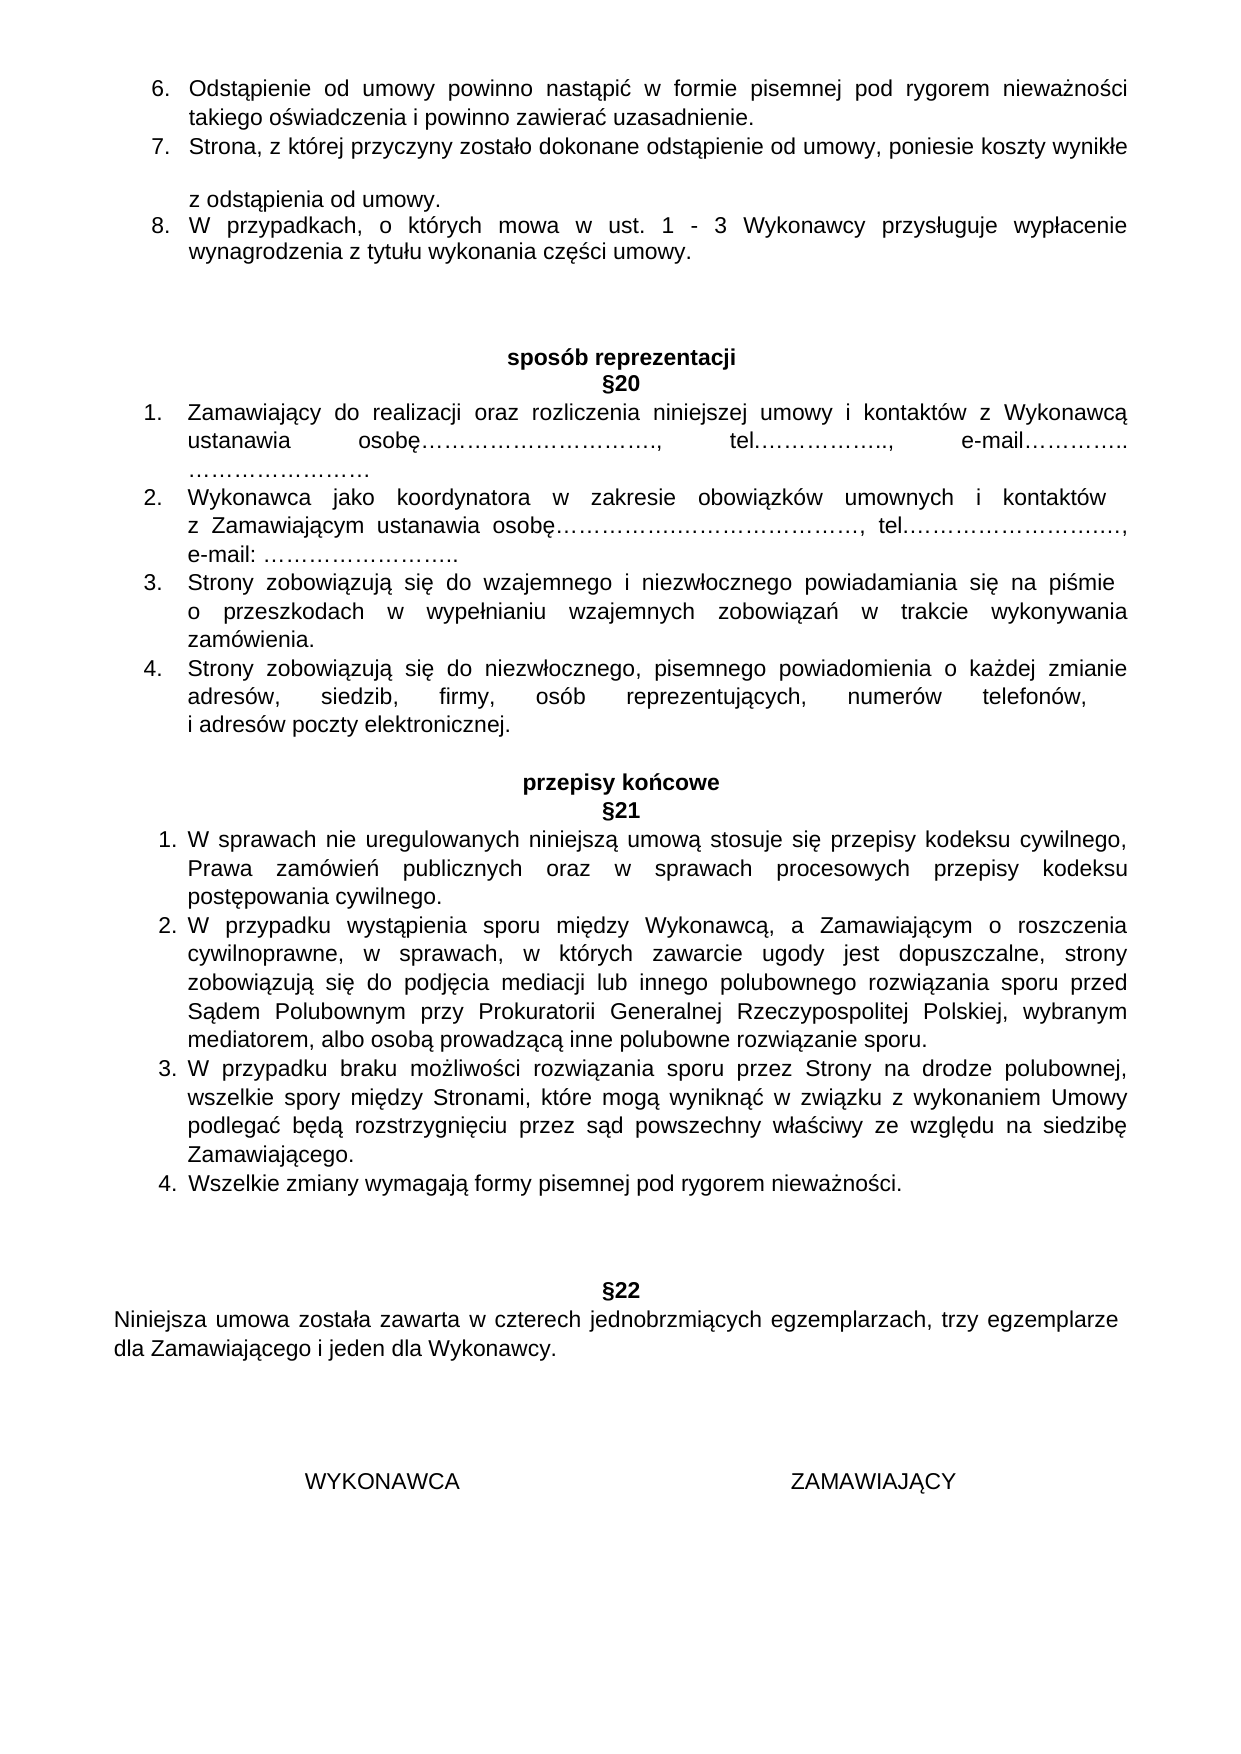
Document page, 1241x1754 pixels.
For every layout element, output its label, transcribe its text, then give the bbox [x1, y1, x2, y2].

list Strona, z której przyczyny zostało dokonane odstąpienie od umowy, poniesie koszty wynikłe z odstąpienia od umowy. [151, 133, 1128, 212]
list Zamawiający do realizacji oraz rozliczenia niniejszej umowy i kontaktów z Wykonawcą ustanawia osobę…………………………., tel.…………….., e-mail…………..…………………… [143, 399, 1128, 482]
list W przypadku braku możliwości rozwiązania sporu przez Strony na drodze polubownej, wszelkie spory między Stronami, które mogą wyniknąć w związku z wykonaniem Umowy podlegać będą rozstrzygnięciu przez sąd powszechny właściwy ze względu na siedzibę Zamawiającego. [158, 1055, 1128, 1167]
text §22 [114, 1277, 1128, 1303]
list Strony zobowiązują się do wzajemnego i niezwłocznego powiadamiania się na piśmie o przeszkodach w wypełnianiu wzajemnych zobowiązań w trakcie wykonywania zamówienia. [143, 569, 1128, 652]
list W przypadkach, o których mowa w ust. 1 - 3 Wykonawcy przysługuje wypłacenie wynagrodzenia z tytułu wykonania części umowy. [151, 212, 1128, 264]
text sposób reprezentacji [189, 344, 1128, 370]
list Wszelkie zmiany wymagają formy pisemnej pod rygorem nieważności. [158, 1169, 1128, 1196]
list W sprawach nie uregulowanych niniejszą umową stosuje się przepisy kodeksu cywilnego, Prawa zamówień publicznych oraz w sprawach procesowych przepisy kodeksu postępowania cywilnego. [158, 826, 1128, 909]
list W przypadku wystąpienia sporu między Wykonawcą, a Zamawiającym o roszczenia cywilnoprawne, w sprawach, w których zawarcie ugody jest dopuszczalne, strony zobowiązują się do podjęcia mediacji lub innego polubownego rozwiązania sporu przed Sądem Polubownym przy Prokuratorii Generalnej Rzeczypospolitej Polskiej, wybranym mediatorem, albo osobą prowadzącą inne polubowne rozwiązanie sporu. [158, 912, 1128, 1053]
list Odstąpienie od umowy powinno nastąpić w formie pisemnej pod rygorem nieważności takiego oświadczenia i powinno zawierać uzasadnienie. [151, 75, 1128, 130]
subtitle przepisy końcowe [114, 768, 1128, 795]
text §20 [114, 370, 1128, 396]
list Strony zobowiązują się do niezwłocznego, pisemnego powiadomienia o każdej zmianie adresów, siedzib, firmy, osób reprezentujących, numerów telefonów, i adresów poczty elektronicznej. [143, 654, 1128, 738]
text Niniejsza umowa została zawarta w czterech jednobrzmiących egzemplarzach, trzy egzemplarze dla Zamawiającego i jeden dla Wykonawcy. [114, 1306, 1128, 1361]
text §21 [114, 797, 1128, 823]
list Wykonawca jako koordynatora w zakresie obowiązków umownych i kontaktów z Zamawiającym ustanawia osobę…………….……………………, tel.…………………….…, e-mail: …………………….. [143, 484, 1128, 567]
text WYKONAWCA ZAMAWIAJĄCY [114, 1468, 1128, 1494]
